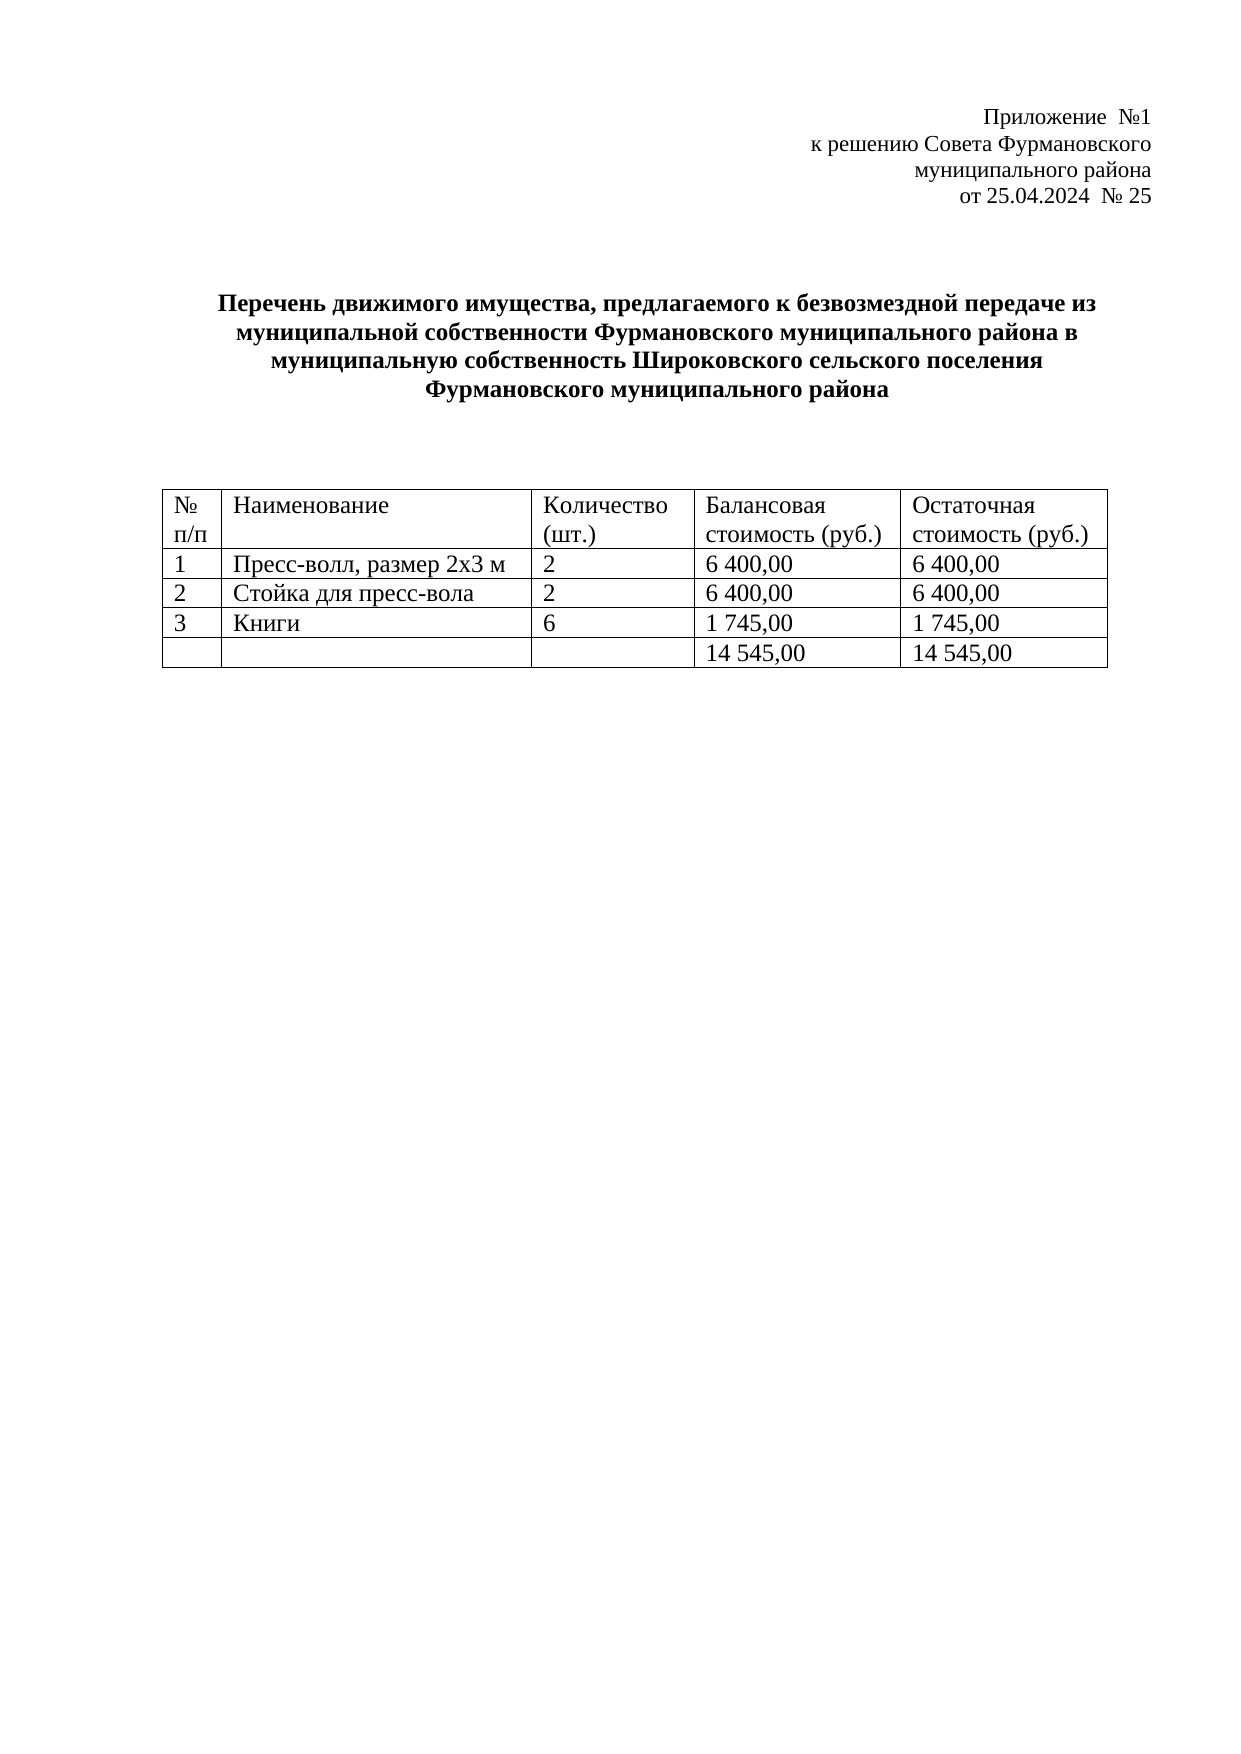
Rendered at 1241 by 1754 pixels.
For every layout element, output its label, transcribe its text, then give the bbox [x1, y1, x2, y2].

text Фурмановского муниципального района [162, 374, 1152, 403]
table_cell 14 545,00 [901, 638, 1107, 667]
table_cell 1 745,00 [695, 608, 900, 637]
table_cell 3 [163, 608, 221, 637]
table_cell Стойка для пресс-вола [222, 579, 531, 607]
table_cell 6 [532, 608, 694, 637]
text Приложение №1 [783, 103, 1152, 130]
table_cell Пресс-волл, размер 2х3 м [222, 549, 531, 577]
table_cell 2 [163, 579, 221, 607]
table_header № п/п [163, 490, 221, 548]
table_cell 1 745,00 [901, 608, 1107, 637]
text от 25.04.2024 № 25 [783, 182, 1152, 209]
table_cell Книги [222, 608, 531, 637]
table_header Балансовая стоимость (руб.) [695, 490, 900, 548]
table_cell [222, 638, 531, 667]
table_cell 1 [163, 549, 221, 577]
text к решению Совета Фурмановского муниципального района [783, 130, 1152, 182]
table_cell 6 400,00 [901, 549, 1107, 577]
table_cell 6 400,00 [695, 549, 900, 577]
table_header Остаточная стоимость (руб.) [901, 490, 1107, 548]
table_cell 14 545,00 [695, 638, 900, 667]
table_cell 2 [532, 579, 694, 607]
table_cell [163, 638, 221, 667]
text Перечень движимого имущества, предлагаемого к безвозмездной передаче из муниципальной собственности Фурмановского муниципального района в муниципальную собственность Широковского сельского поселения [162, 288, 1152, 374]
table_cell 6 400,00 [901, 579, 1107, 607]
table_cell 6 400,00 [695, 579, 900, 607]
table_header Наименование [222, 490, 531, 548]
table_cell 2 [532, 549, 694, 577]
table_header Количество (шт.) [532, 490, 694, 548]
table_cell [532, 638, 694, 667]
